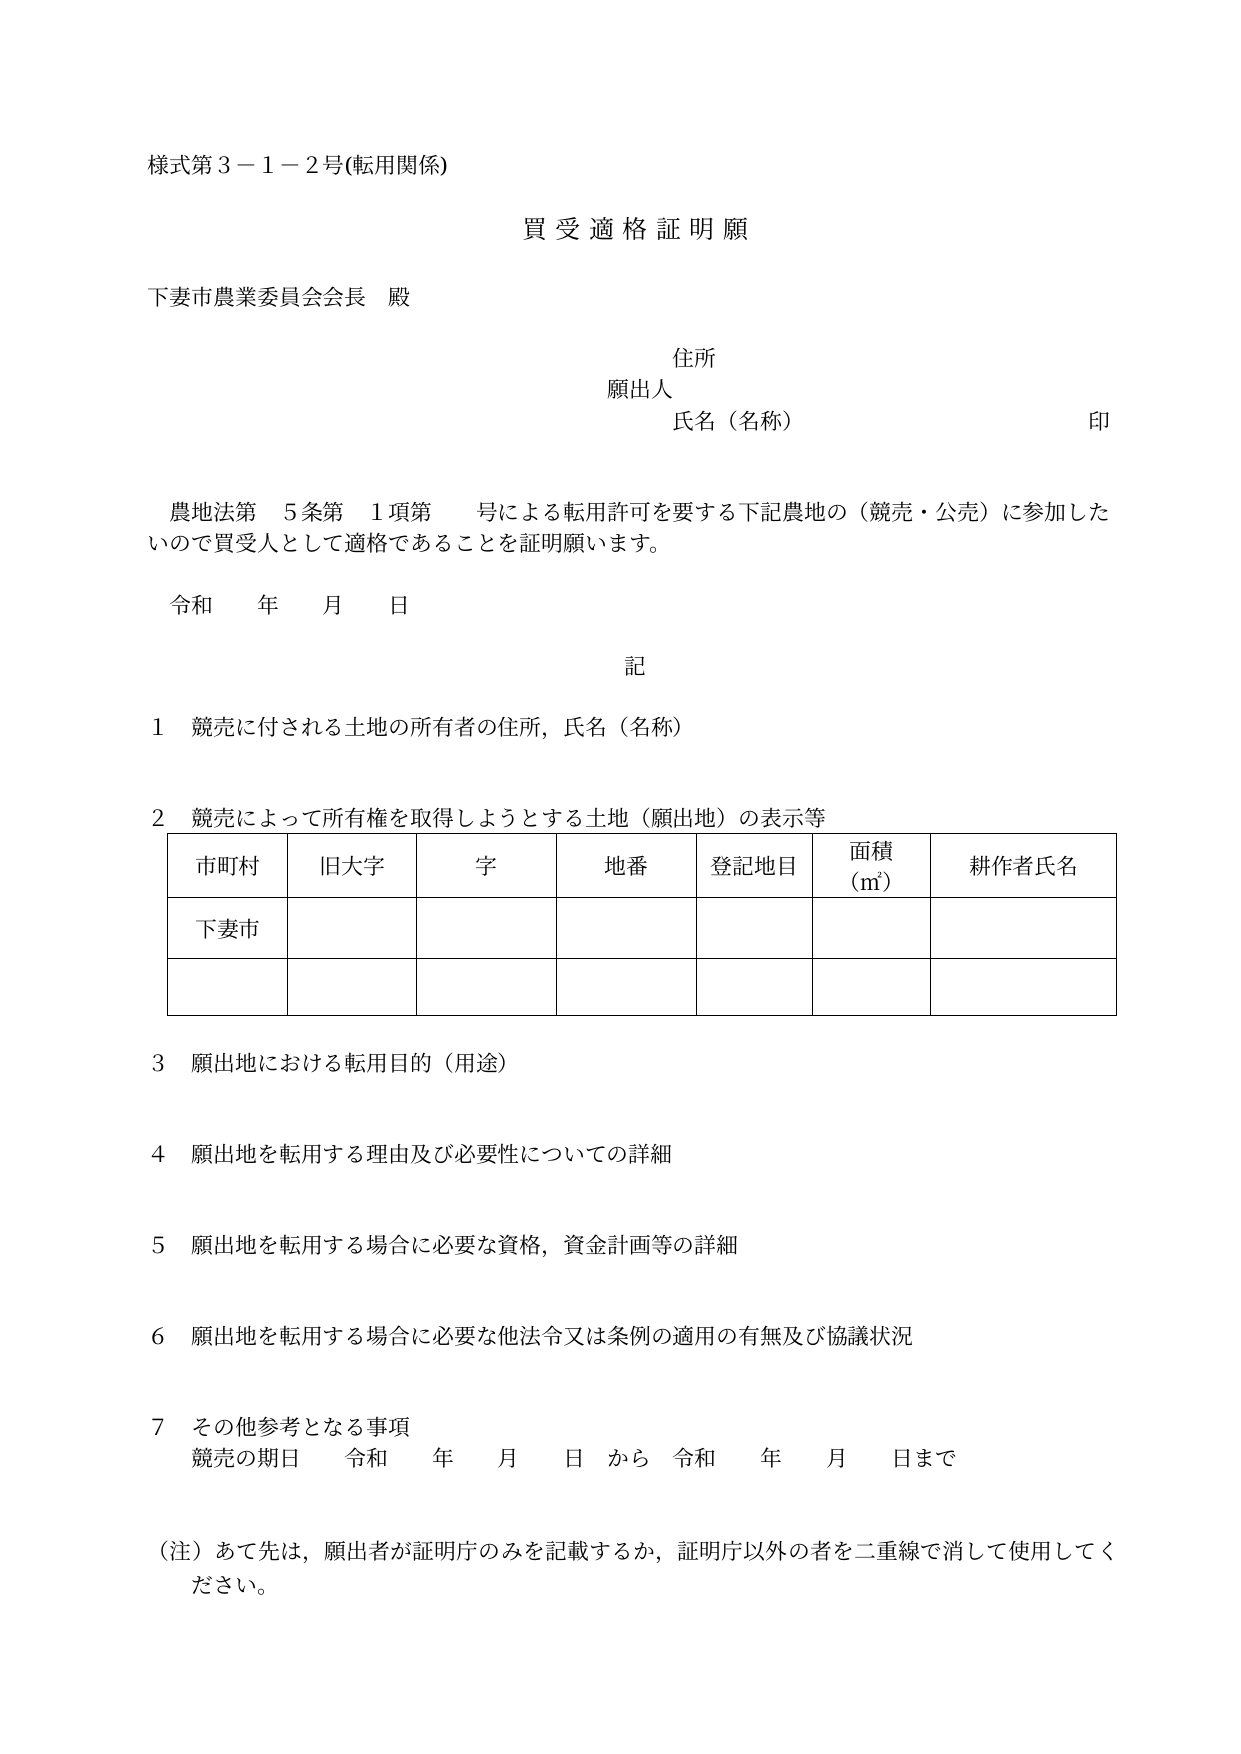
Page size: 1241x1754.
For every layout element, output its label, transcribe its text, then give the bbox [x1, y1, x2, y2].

text ２ 競売によって所有権を取得しようとする土地（願出地）の表示等 [148, 801, 1122, 833]
text ３ 願出地における転用目的（用途） [148, 1046, 1122, 1077]
table_cell [697, 959, 812, 1015]
text 農地法第 ５条第 １項第 号による転用許可を要する下記農地の（競売・公売）に参加したいので買受人として適格であることを証明願います。 [148, 495, 1122, 558]
table_cell [931, 898, 1116, 958]
table_header 字 [417, 834, 556, 897]
table_cell [697, 898, 812, 958]
table_cell [557, 959, 696, 1015]
table_cell [417, 959, 556, 1015]
table_header 市町村 [168, 834, 287, 897]
text 買受適格証明願 [148, 210, 1122, 246]
table_cell 下妻市 [168, 898, 287, 958]
text 住所 [673, 341, 1122, 373]
table_cell [288, 959, 416, 1015]
text ７ その他参考となる事項 [148, 1410, 1122, 1441]
text （注）あて先は，願出者が証明庁のみを記載するか，証明庁以外の者を二重線で消して使用してください。 [148, 1532, 1122, 1602]
text 氏名（名称） 印 [673, 404, 1122, 436]
table_cell [813, 898, 930, 958]
table_header 地番 [557, 834, 696, 897]
text 記 [148, 649, 1122, 681]
table_cell [168, 959, 287, 1015]
table_cell [288, 898, 416, 958]
text 下妻市農業委員会会長 殿 [148, 280, 1122, 311]
text 競売の期日 令和 年 月 日 から 令和 年 月 日まで [148, 1441, 1122, 1473]
text ５ 願出地を転用する場合に必要な資格，資金計画等の詳細 [148, 1228, 1122, 1259]
text ４ 願出地を転用する理由及び必要性についての詳細 [148, 1137, 1122, 1168]
text 令和 年 月 日 [148, 588, 1122, 619]
table_header 耕作者氏名 [931, 834, 1116, 897]
table_cell [557, 898, 696, 958]
text １ 競売に付される土地の所有者の住所，氏名（名称） [148, 710, 1122, 742]
table_cell [417, 898, 556, 958]
text 願出人 [148, 373, 1122, 404]
table_cell [813, 959, 930, 1015]
table_header 旧大字 [288, 834, 416, 897]
text ６ 願出地を転用する場合に必要な他法令又は条例の適用の有無及び協議状況 [148, 1319, 1122, 1350]
text 様式第３－１－２号(転用関係) [148, 148, 1122, 180]
table_cell [931, 959, 1116, 1015]
table_header 面積（㎡） [813, 834, 930, 897]
table_header 登記地目 [697, 834, 812, 897]
